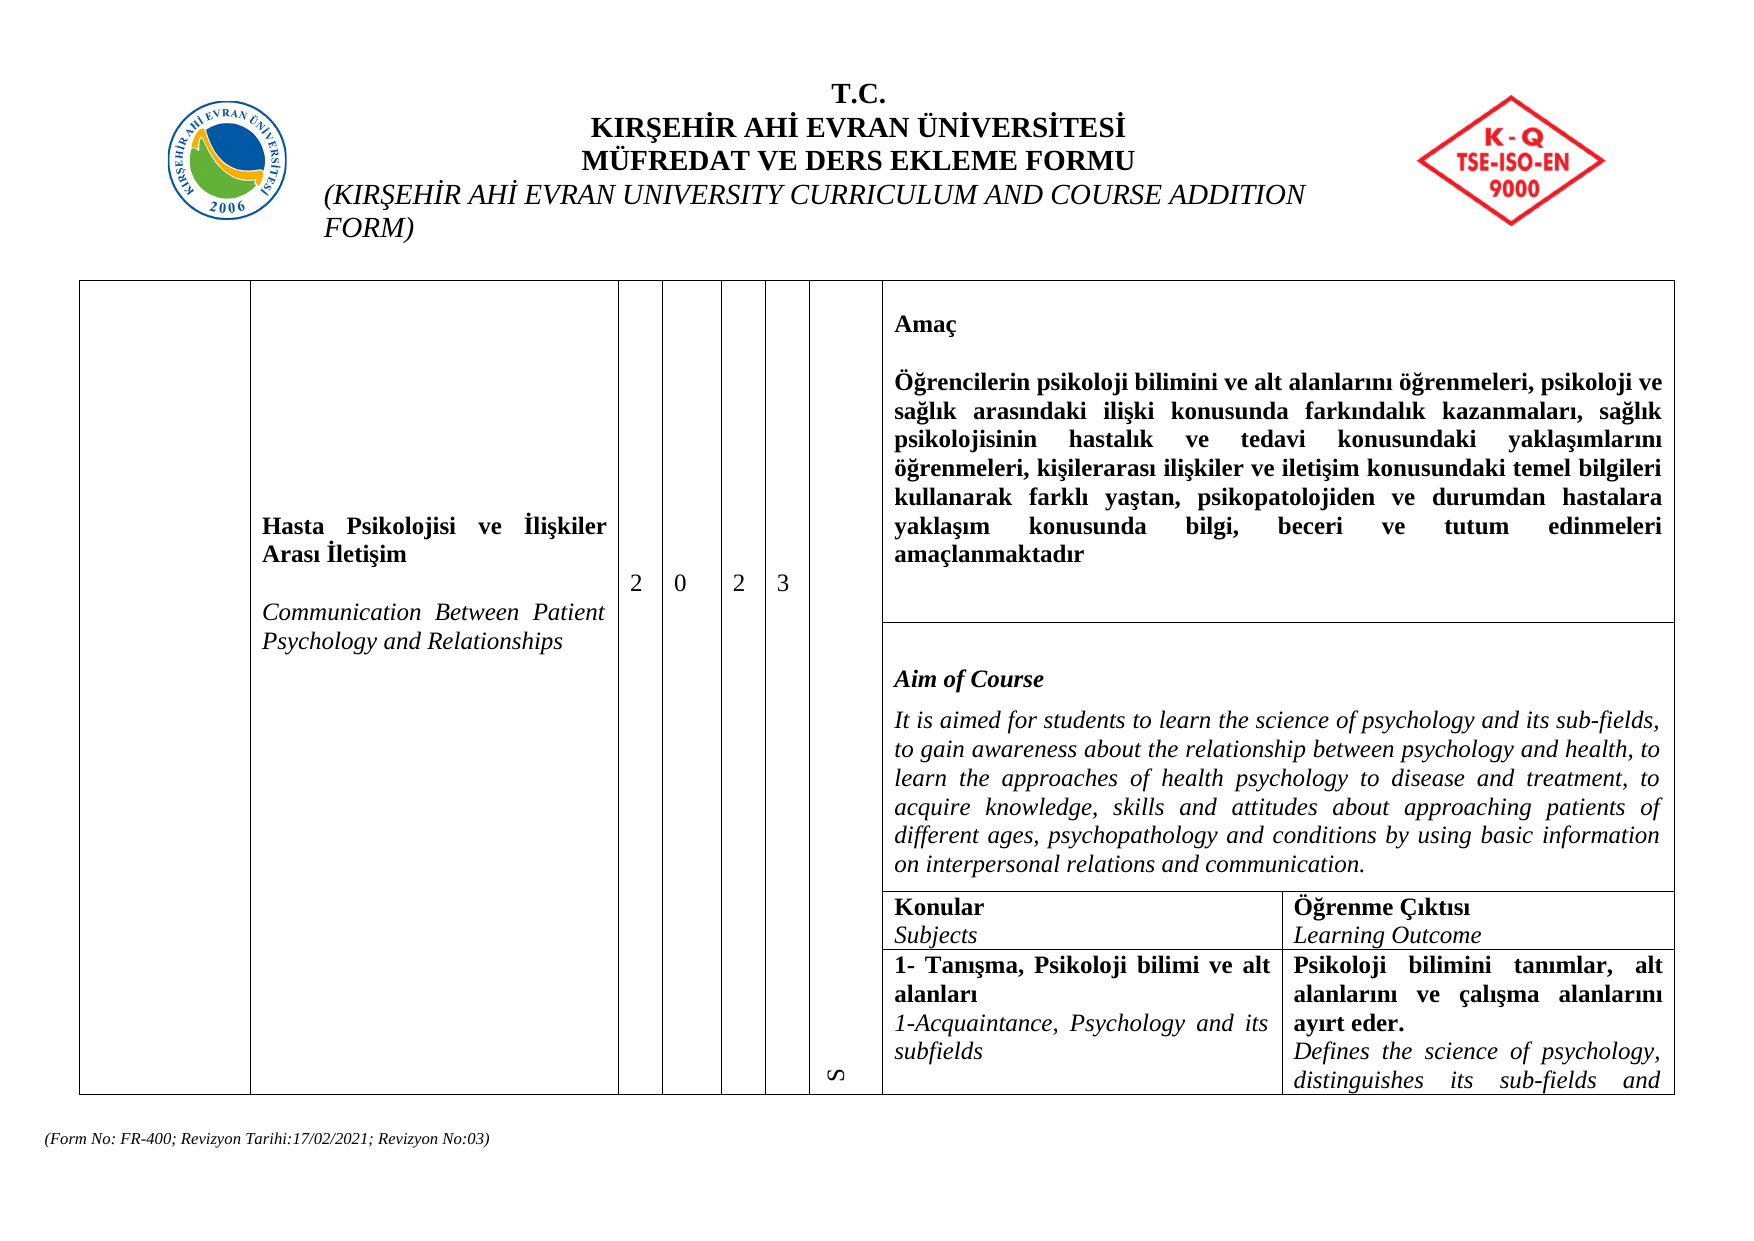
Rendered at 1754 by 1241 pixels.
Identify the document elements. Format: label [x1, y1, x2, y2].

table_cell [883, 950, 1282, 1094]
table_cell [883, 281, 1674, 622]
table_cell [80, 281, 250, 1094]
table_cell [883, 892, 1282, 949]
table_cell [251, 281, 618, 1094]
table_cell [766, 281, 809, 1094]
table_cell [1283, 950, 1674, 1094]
picture [1416, 95, 1606, 226]
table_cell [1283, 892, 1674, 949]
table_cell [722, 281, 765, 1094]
picture [167, 101, 287, 220]
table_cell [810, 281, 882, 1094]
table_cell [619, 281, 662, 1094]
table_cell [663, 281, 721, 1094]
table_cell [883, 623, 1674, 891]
